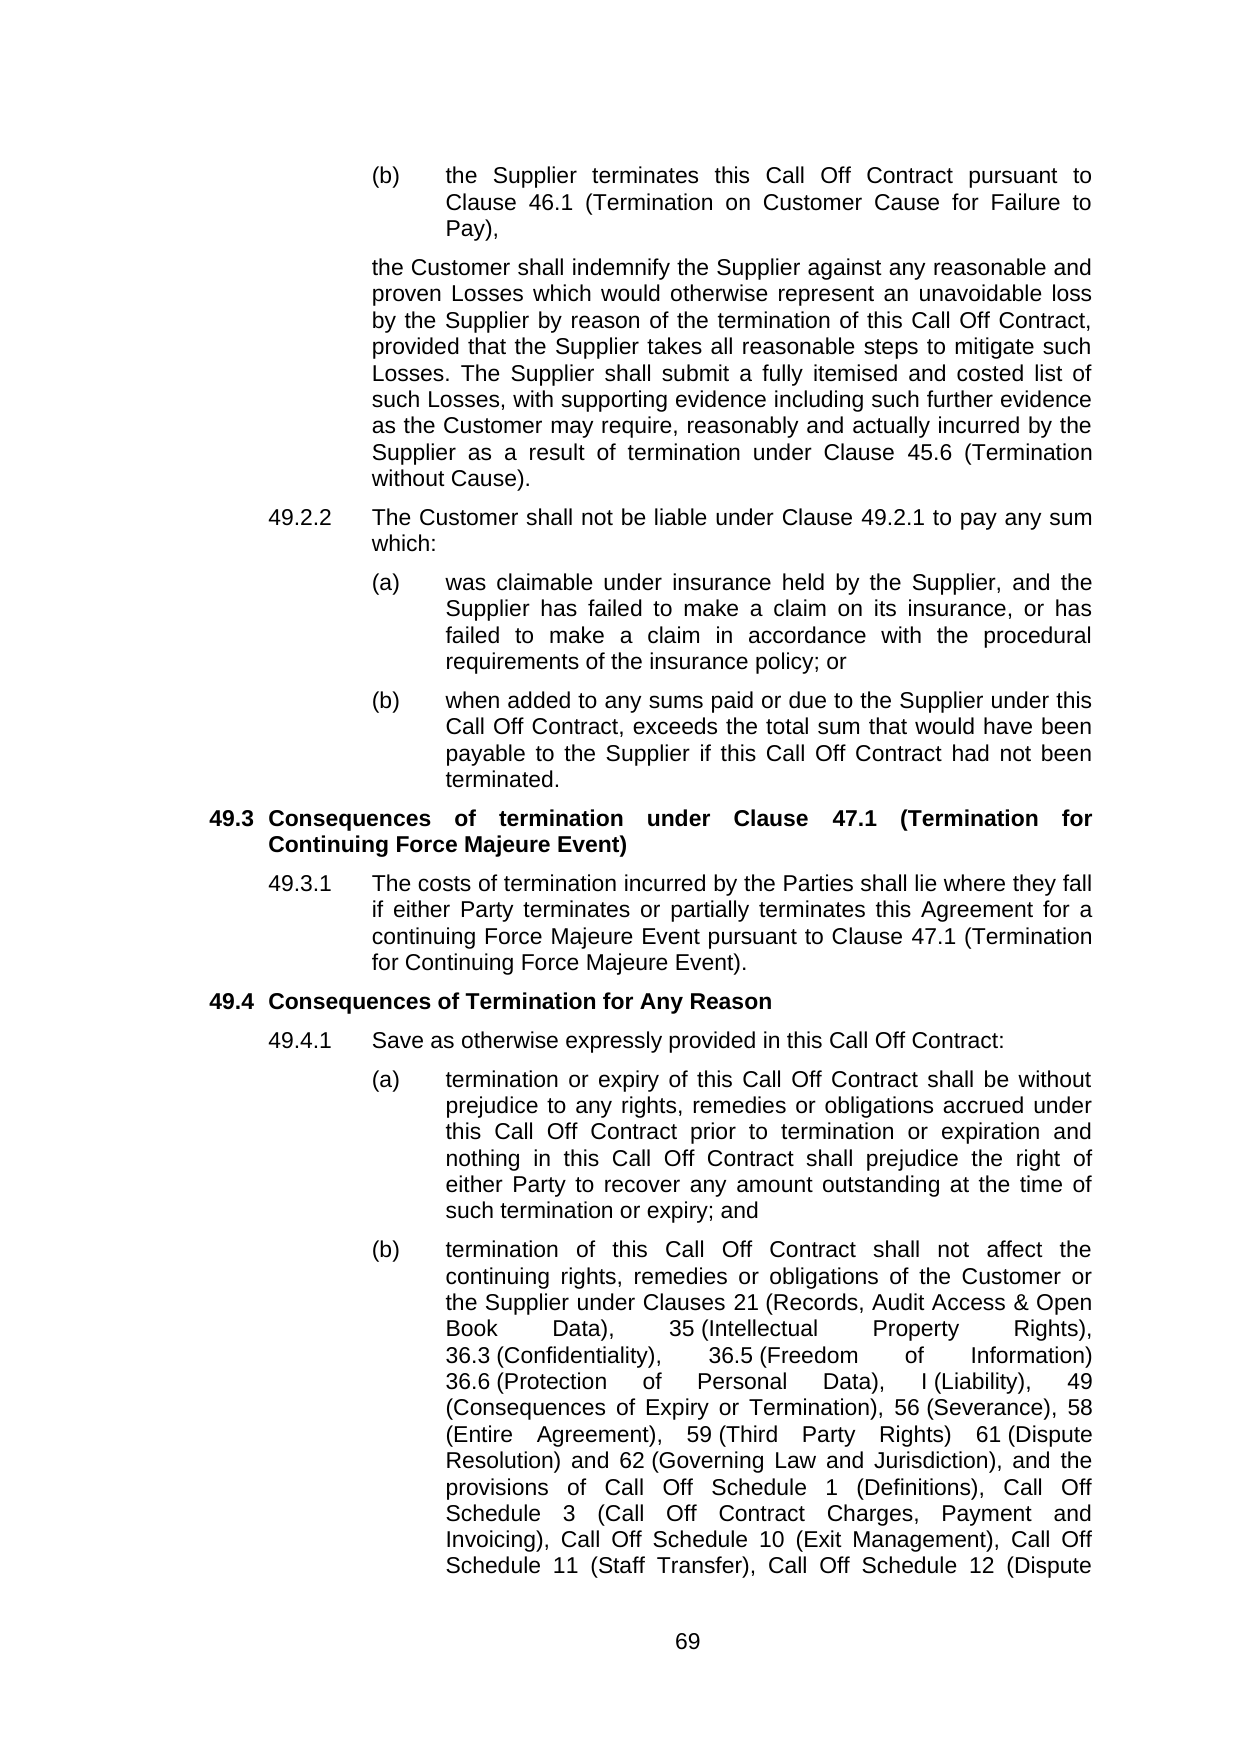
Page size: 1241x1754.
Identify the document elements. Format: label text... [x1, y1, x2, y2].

text The costs of termination incurred by the Parties shall lie where they fall if either Party terminates or partially terminates this Agreement for a continuing Force Majeure Event pursuant to Clause 47.1 (Termination for Continuing Force Majeure Event). [268, 870, 1093, 975]
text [372, 1236, 1093, 1579]
text the Supplier terminates this Call Off Contract pursuant to Clause 46.1 (Termination on Customer Cause for Failure to Pay), [372, 162, 1093, 242]
text when added to any sums paid or due to the Supplier under this Call Off Contract, exceeds the total sum that would have been payable to the Supplier if this Call Off Contract had not been terminated. [372, 687, 1093, 792]
subtitle Consequences of termination under Clause 47.1 (Termination for Continuing Force Majeure Event) [209, 805, 1093, 857]
text The Customer shall not be liable under Clause 49.2.1 to pay any sum which: [268, 504, 1093, 556]
text the Customer shall indemnify the Supplier against any reasonable and proven Losses which would otherwise represent an unavoidable loss by the Supplier by reason of the termination of this Call Off Contract, provided that the Supplier takes all reasonable steps to mitigate such Losses. The Supplier shall submit a fully itemised and costed list of such Losses, with supporting evidence including such further evidence as the Customer may require, reasonably and actually incurred by the Supplier as a result of termination under Clause 45.6 (Termination without Cause). [372, 254, 1093, 491]
text Save as otherwise expressly provided in this Call Off Contract: [268, 1027, 1093, 1053]
text was claimable under insurance held by the Supplier, and the Supplier has failed to make a claim on its insurance, or has failed to make a claim in accordance with the procedural requirements of the insurance policy; or [372, 569, 1093, 674]
text termination or expiry of this Call Off Contract shall be without prejudice to any rights, remedies or obligations accrued under this Call Off Contract prior to termination or expiration and nothing in this Call Off Contract shall prejudice the right of either Party to recover any amount outstanding at the time of such termination or expiry; and [372, 1066, 1093, 1224]
subtitle Consequences of Termination for Any Reason [209, 988, 1093, 1014]
